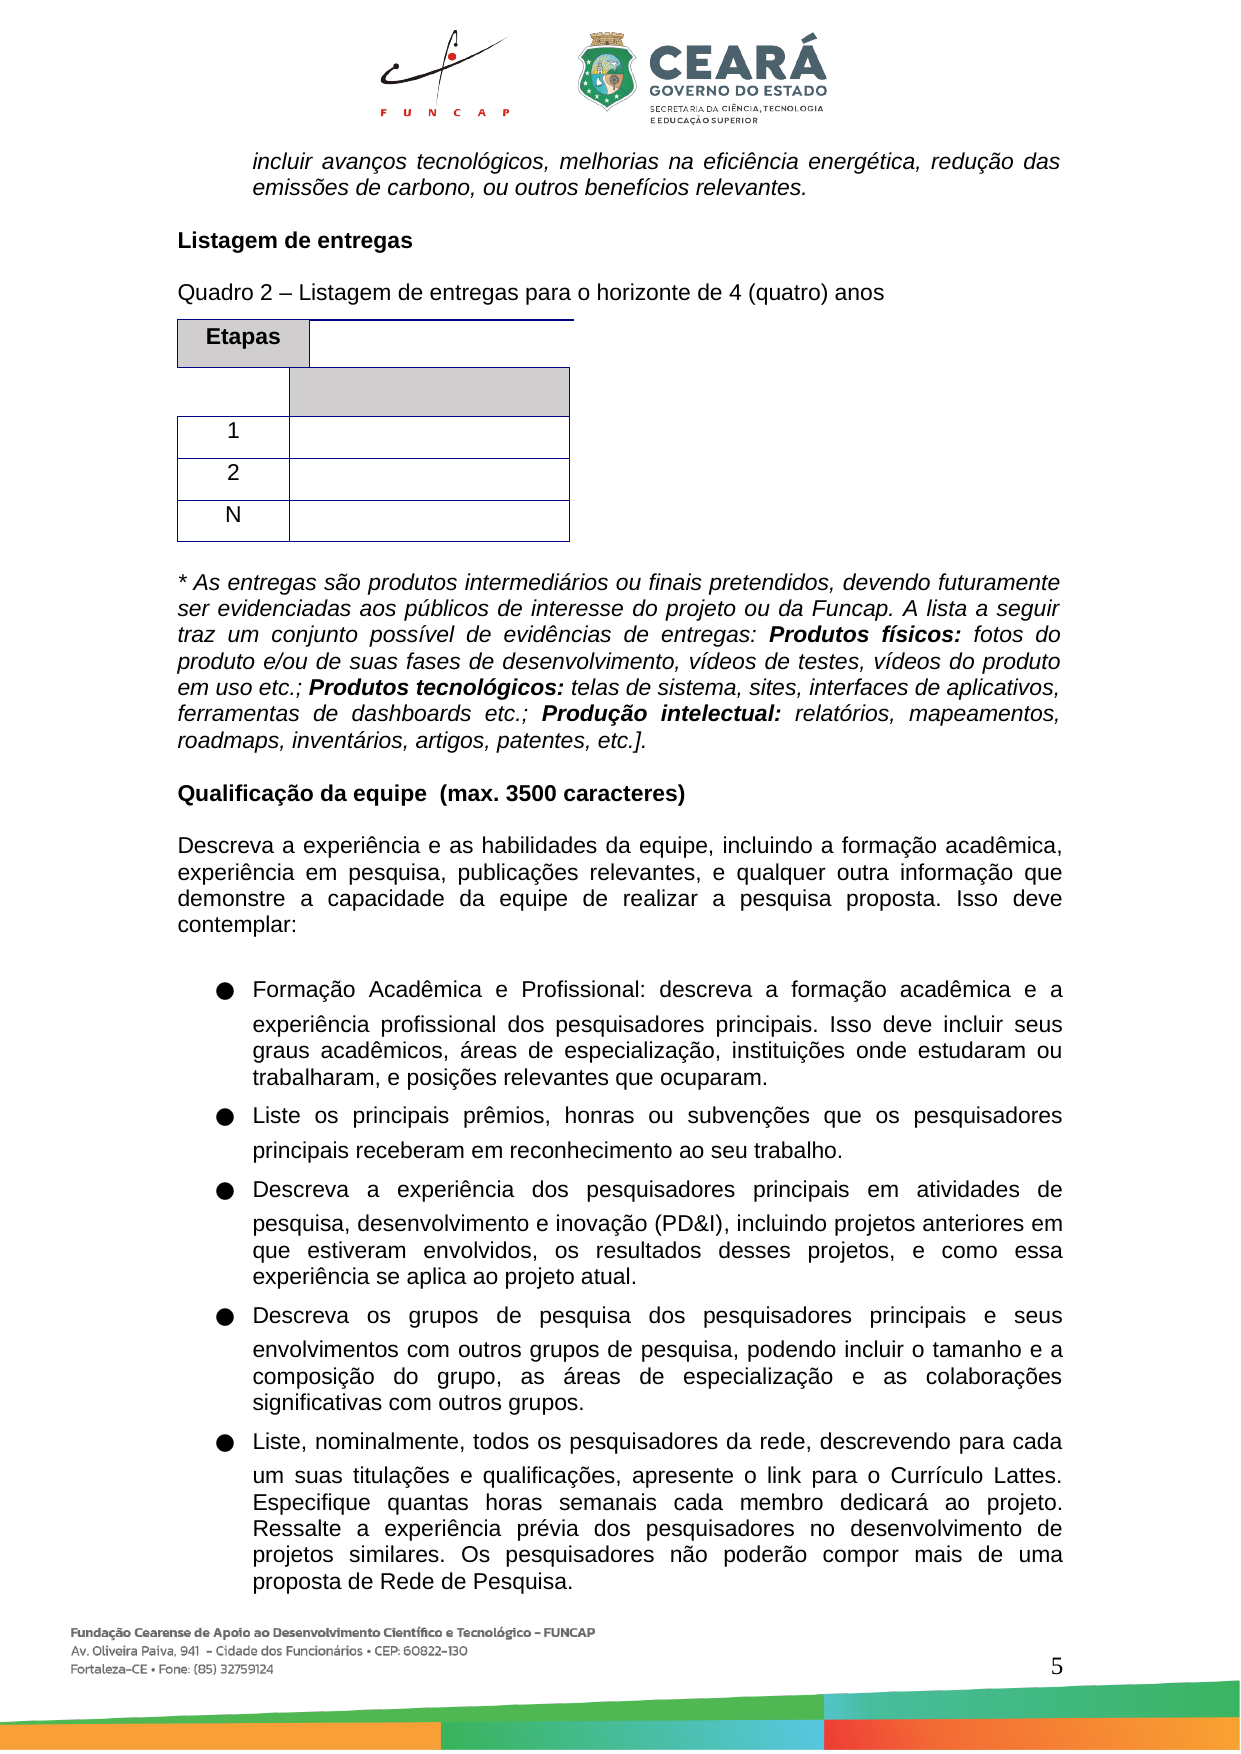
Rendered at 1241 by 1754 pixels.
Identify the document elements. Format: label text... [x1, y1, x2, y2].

picture [380, 30, 827, 126]
table_header Etapas [178, 320, 309, 367]
text * As entregas são produtos intermediários ou finais pretendidos, devendo futuramente ser evidenciadas aos públicos de interesse do projeto ou da Funcap. A lista a seguir traz um conjunto possível de evidências de entregas: Produtos físicos: fotos do produto e/ou de suas fases de desenvolvimento, vídeos de testes, vídeos do produto em uso etc.; Produtos tecnológicos: telas de sistema, sites, interfaces de aplicativos, ferramentas de dashboards etc.; Produção intelectual: relatórios, mapeamentos, roadmaps, inventários, artigos, patentes, etc.]. [177, 569, 1063, 753]
table_cell 2 [178, 459, 289, 499]
list Descreva a experiência dos pesquisadores principais em atividades de pesquisa, desenvolvimento e inovação (PD&I), incluindo projetos anteriores em que estiveram envolvidos, os resultados desses projetos, e como essa experiência se aplica ao projeto atual. [215, 1163, 1063, 1289]
text Listagem de entregas [177, 227, 1063, 253]
list Formação Acadêmica e Profissional: descreva a formação acadêmica e a experiência profissional dos pesquisadores principais. Isso deve incluir seus graus acadêmicos, áreas de especialização, instituições onde estudaram ou trabalharam, e posições relevantes que ocuparam. [215, 964, 1063, 1090]
table_cell 1 [178, 417, 289, 458]
table_cell [290, 417, 569, 458]
table_cell N [178, 501, 289, 541]
text Qualificação da equipe (max. 3500 caracteres) [177, 779, 1063, 806]
picture [0, 1625, 1240, 1751]
list Liste os principais prêmios, honras ou subvenções que os pesquisadores principais receberam em reconhecimento ao seu trabalho. [215, 1090, 1063, 1163]
list Descreva os grupos de pesquisa dos pesquisadores principais e seus envolvimentos com outros grupos de pesquisa, podendo incluir o tamanho e a composição do grupo, as áreas de especialização e as colaborações significativas com outros grupos. [215, 1289, 1063, 1415]
list Liste, nominalmente, todos os pesquisadores da rede, descrevendo para cada um suas titulações e qualificações, apresente o link para o Currículo Lattes. Especifique quantas horas semanais cada membro dedicará ao projeto. Ressalte a experiência prévia dos pesquisadores no desenvolvimento de projetos similares. Os pesquisadores não poderão compor mais de uma proposta de Rede de Pesquisa. [215, 1415, 1063, 1594]
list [215, 148, 1063, 200]
text Descreva a experiência e as habilidades da equipe, incluindo a formação acadêmica, experiência em pesquisa, publicações relevantes, e qualquer outra informação que demonstre a capacidade da equipe de realizar a pesquisa proposta. Isso deve contemplar: [177, 832, 1063, 938]
table_cell [290, 501, 569, 541]
text Quadro 2 – Listagem de entregas para o horizonte de 4 (quatro) anos [177, 279, 1063, 306]
table_cell [290, 459, 569, 499]
